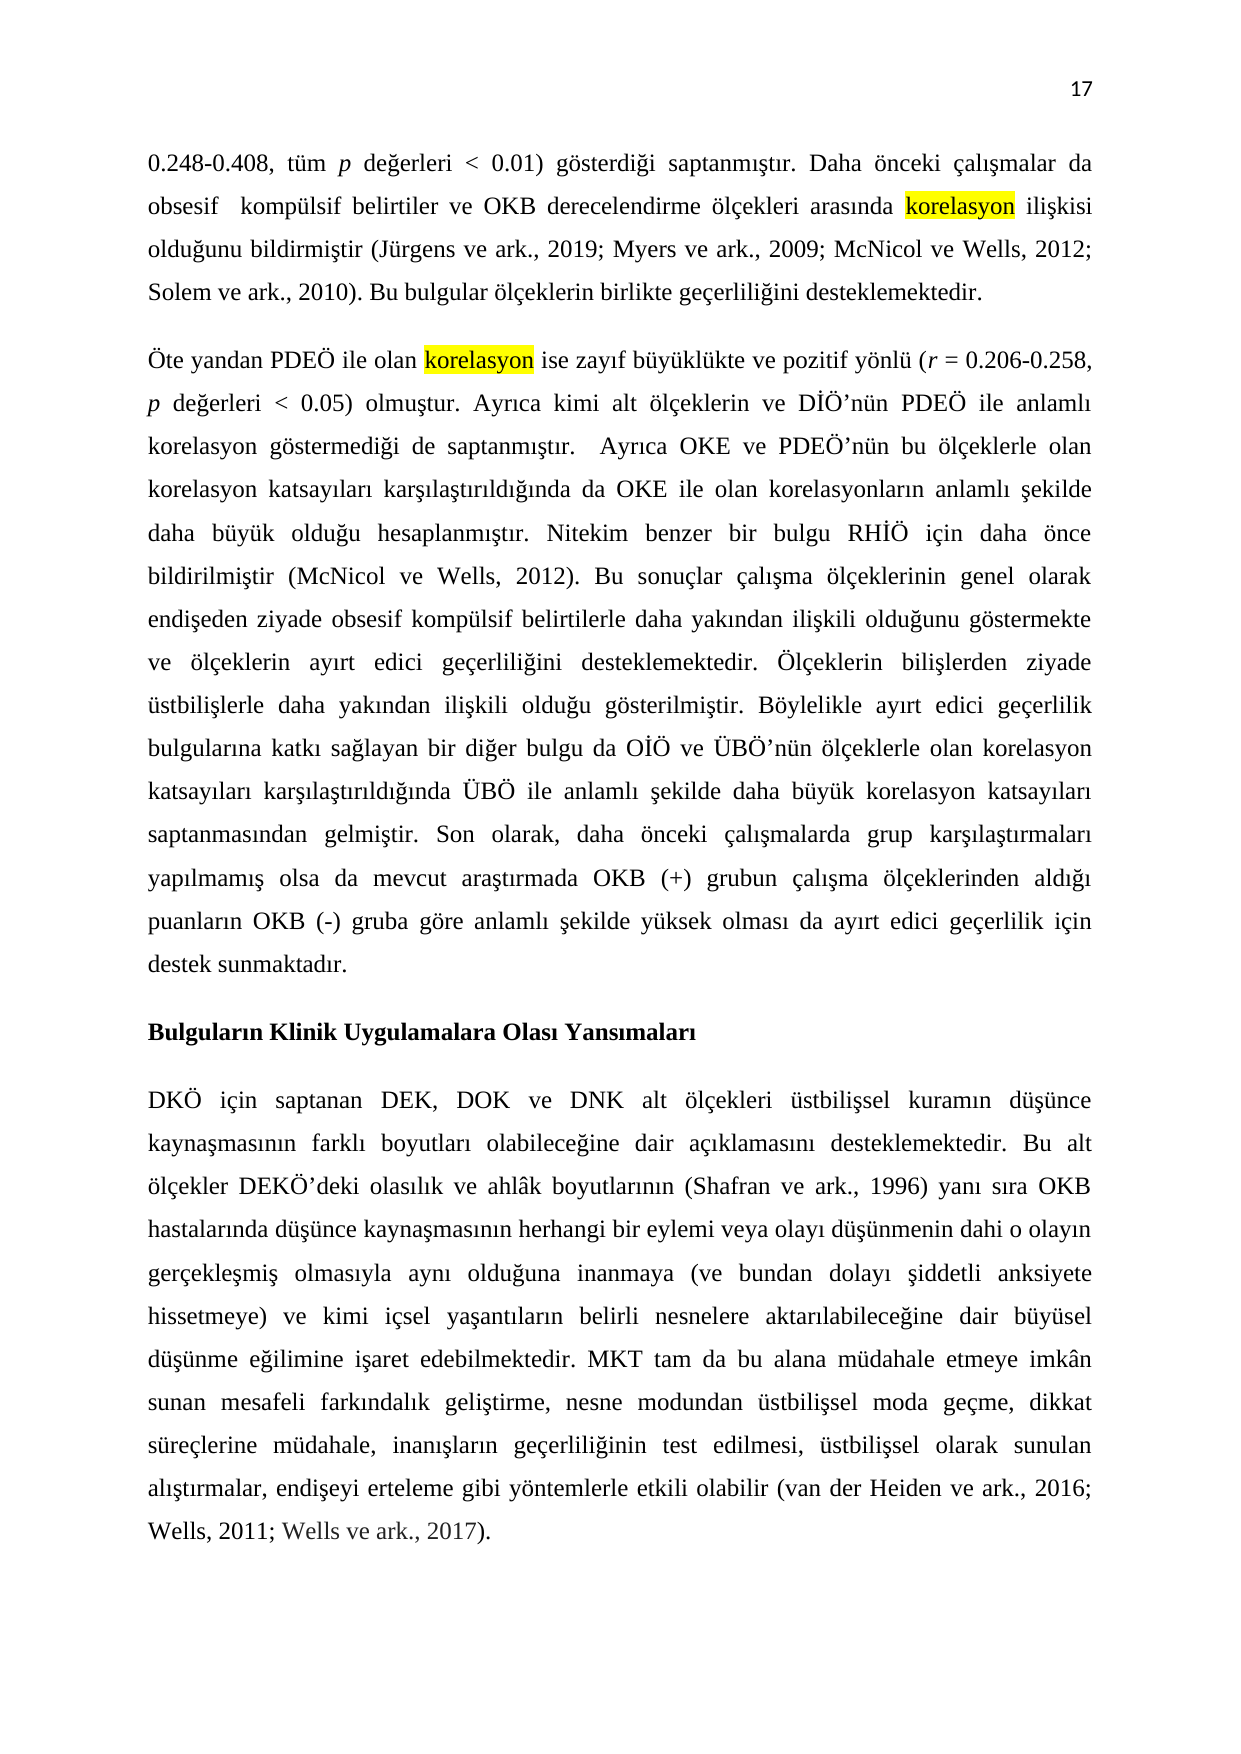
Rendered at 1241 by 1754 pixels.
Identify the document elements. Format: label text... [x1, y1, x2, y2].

text Öte yandan PDEÖ ile olan korelasyon ise zayıf büyüklükte ve pozitif yönlü (r = 0.206-0.258, p değerleri < 0.05) olmuştur. Ayrıca kimi alt ölçeklerin ve DİÖ’nün PDEÖ ile anlamlı korelasyon göstermediği de saptanmıştır. Ayrıca OKE ve PDEÖ’nün bu ölçeklerle olan korelasyon katsayıları karşılaştırıldığında da OKE ile olan korelasyonların anlamlı şekilde daha büyük olduğu hesaplanmıştır. Nitekim benzer bir bulgu RHİÖ için daha önce bildirilmiştir (McNicol ve Wells, 2012). Bu sonuçlar çalışma ölçeklerinin genel olarak endişeden ziyade obsesif kompülsif belirtilerle daha yakından ilişkili olduğunu göstermekte ve ölçeklerin ayırt edici geçerliliğini desteklemektedir. Ölçeklerin bilişlerden ziyade üstbilişlerle daha yakından ilişkili olduğu gösterilmiştir. Böylelikle ayırt edici geçerlilik bulgularına katkı sağlayan bir diğer bulgu da OİÖ ve ÜBÖ’nün ölçeklerle olan korelasyon katsayıları karşılaştırıldığında ÜBÖ ile anlamlı şekilde daha büyük korelasyon katsayıları saptanmasından gelmiştir. Son olarak, daha önceki çalışmalarda grup karşılaştırmaları yapılmamış olsa da mevcut araştırmada OKB (+) grubun çalışma ölçeklerinden aldığı puanların OKB (-) gruba göre anlamlı şekilde yüksek olması da ayırt edici geçerlilik için destek sunmaktadır. [148, 345, 1093, 978]
text Bulguların Klinik Uygulamalara Olası Yansımaları [148, 1017, 1093, 1046]
text DKÖ için saptanan DEK, DOK ve DNK alt ölçekleri üstbilişsel kuramın düşünce kaynaşmasının farklı boyutları olabileceğine dair açıklamasını desteklemektedir. Bu alt ölçekler DEKÖ’deki olasılık ve ahlâk boyutlarının (Shafran ve ark., 1996) yanı sıra OKB hastalarında düşünce kaynaşmasının herhangi bir eylemi veya olayı düşünmenin dahi o olayın gerçekleşmiş olmasıyla aynı olduğuna inanmaya (ve bundan dolayı şiddetli anksiyete hissetmeye) ve kimi içsel yaşantıların belirli nesnelere aktarılabileceğine dair büyüsel düşünme eğilimine işaret edebilmektedir. MKT tam da bu alana müdahale etmeye imkân sunan mesafeli farkındalık geliştirme, nesne modundan üstbilişsel moda geçme, dikkat süreçlerine müdahale, inanışların geçerliliğinin test edilmesi, üstbilişsel olarak sunulan alıştırmalar, endişeyi erteleme gibi yöntemlerle etkili olabilir (van der Heiden ve ark., 2016; Wells, 2011; Wells ve ark., 2017). [148, 1085, 1093, 1545]
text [148, 148, 1093, 306]
